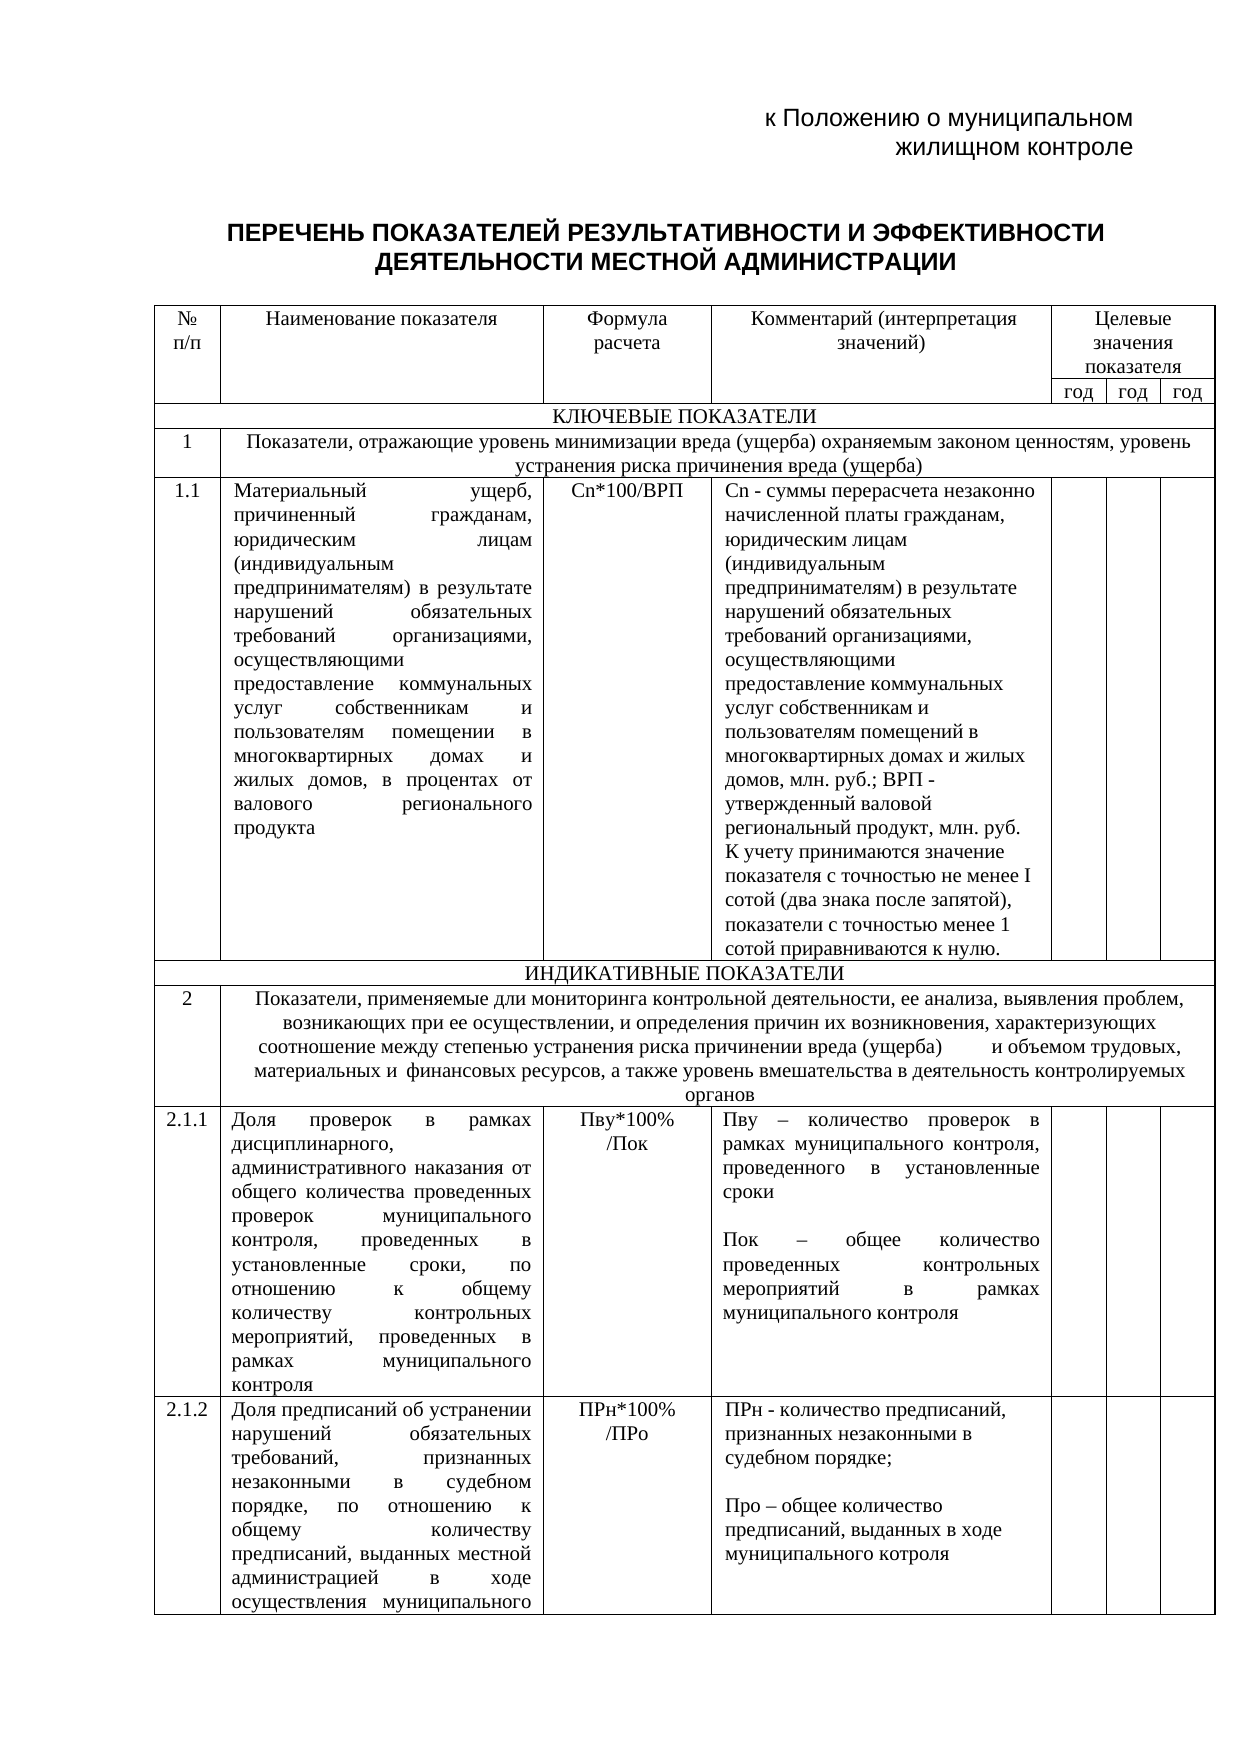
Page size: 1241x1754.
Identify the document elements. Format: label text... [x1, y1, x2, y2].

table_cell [712, 1397, 1051, 1613]
table_header Целевые значения показателя [1052, 306, 1214, 378]
table_cell Сn - суммы перерасчета незаконно начисленной платы гражданам, юридическим лицам (индивидуальным предпринимателям) в результате нарушений обязательных требований организациями, осуществляющими предоставление коммунальных услуг собственникам и пользователям помещений в многоквартирных домах и жилых домов, млн. руб.; ВРП - утвержденный валовой региональный продукт, млн. руб. К учету принимаются значение показателя с точностью не менее I сотой (два знака после запятой), показатели с точностью менее 1 сотой приравниваются к нулю. [712, 478, 1051, 959]
table_cell Доля проверок в рамках дисциплинарного, административного наказания от общего количества проведенных проверок муниципального контроля, проведенных в установленные сроки, по отношению к общему количеству контрольных мероприятий, проведенных в рамках муниципального контроля [221, 1107, 543, 1396]
table_cell 1 [155, 429, 220, 477]
text к Положению о муниципальном жилищном контроле [731, 103, 1133, 161]
table_cell Показатели, отражающие уровень минимизации вреда (ущерба) охраняемым законом ценностям, уровень устранения риска причинения вреда (ущерба) [221, 429, 1214, 477]
table_cell [1052, 1397, 1106, 1613]
table_cell [1052, 478, 1106, 959]
table_cell Пву – количество проверок в рамках муниципального контроля, проведенного в установленные сроки Пок – общее количество проведенных контрольных мероприятий в рамках муниципального контроля [712, 1107, 1051, 1396]
table_cell ИНДИКАТИВНЫЕ ПОКАЗАТЕЛИ [155, 961, 1214, 985]
table_cell Пву*100% /Пок [544, 1107, 711, 1396]
table_cell 1.1 [155, 478, 220, 959]
table_cell год [1052, 379, 1106, 403]
table_cell год [1107, 379, 1160, 403]
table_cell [221, 1397, 543, 1613]
table_cell 2.1.1 [155, 1107, 220, 1396]
table_cell [1107, 1397, 1160, 1613]
table_cell [1161, 1397, 1214, 1613]
table_cell [1107, 1107, 1160, 1396]
table_header Формула расчета [544, 306, 711, 403]
table_cell [1161, 1107, 1214, 1396]
table_cell 2 [155, 986, 220, 1106]
table_cell 2.1.2 [155, 1397, 220, 1613]
table_header № п/п [155, 306, 220, 403]
table_cell Материальный ущерб, причиненный гражданам, юридическим лицам (индивидуальным предпринимателям) в результате нарушений обязательных требований организациями, осуществляющими предоставление коммунальных услуг собственникам и пользователям помещении в многоквартирных домах и жилых домов, в процентах от валового регионального продукта [221, 478, 543, 959]
table_cell [1161, 478, 1214, 959]
table_cell Показатели, применяемые дли мониторинга контрольной деятельности, ее анализа, выявления проблем, возникающих при ее осуществлении, и определения причин их возникновения, характеризующих соотношение между степенью устранения риска причинении вреда (ущерба) и объемом трудовых, материальных и финансовых ресурсов, а также уровень вмешательства в деятельность контролируемых органов [221, 986, 1214, 1106]
text ПЕРЕЧЕНЬ ПОКАЗАТЕЛЕЙ РЕЗУЛЬТАТИВНОСТИ И ЭФФЕКТИВНОСТИ ДЕЯТЕЛЬНОСТИ МЕСТНОЙ АДМИНИСТРАЦИИ [166, 218, 1166, 276]
table_cell ПРн*100% /ПРо [544, 1397, 711, 1613]
table_cell Cn*100/ВРП [544, 478, 711, 959]
table_cell [1052, 1107, 1106, 1396]
table_cell год [1161, 379, 1214, 403]
table_header Наименование показателя [221, 306, 543, 403]
table_header Комментарий (интерпретация значений) [712, 306, 1051, 403]
table_cell [1107, 478, 1160, 959]
table_cell КЛЮЧЕВЫЕ ПОКАЗАТЕЛИ [155, 404, 1214, 428]
